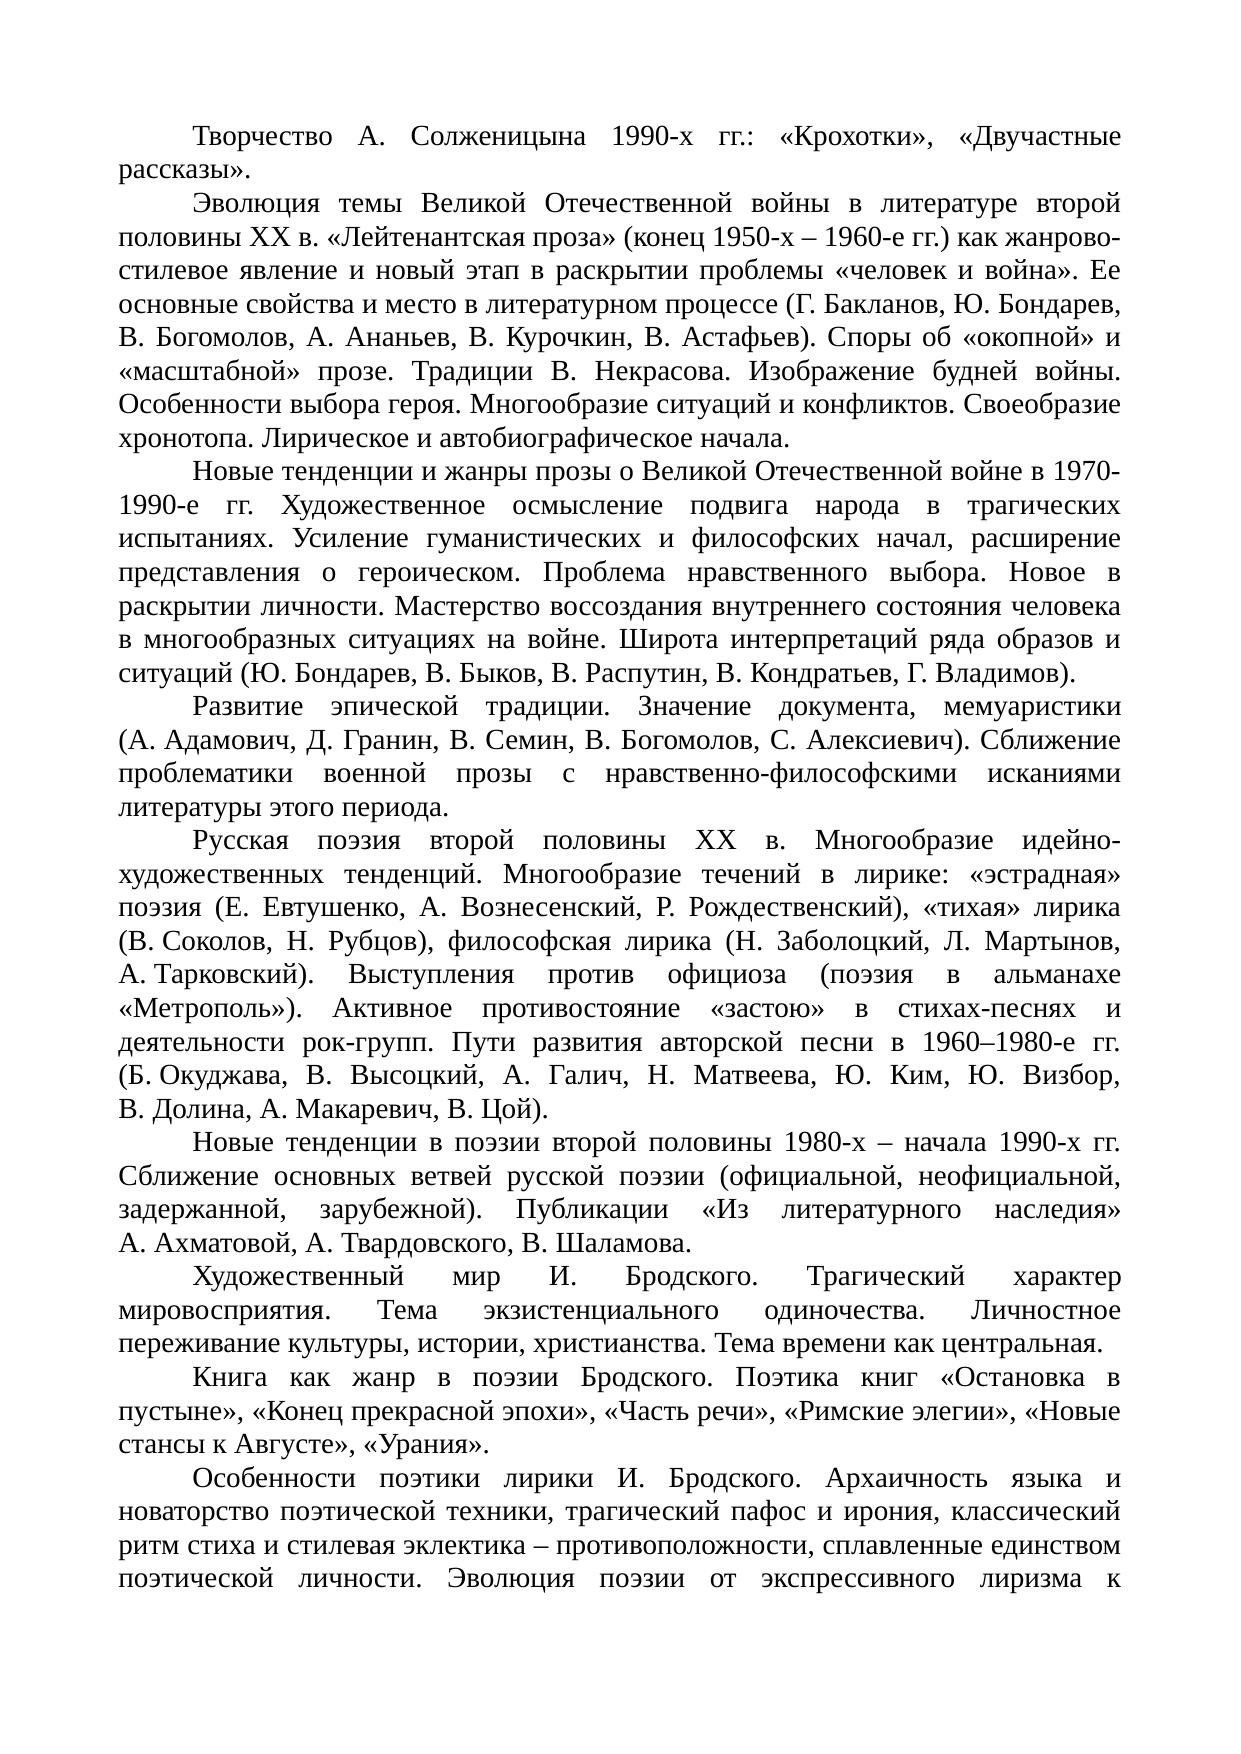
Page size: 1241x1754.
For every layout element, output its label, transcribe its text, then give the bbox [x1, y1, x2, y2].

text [118, 1460, 1122, 1594]
text Творчество А. Солженицына 1990-х гг.: «Крохотки», «Двучастные рассказы». [118, 118, 1122, 185]
text Книга как жанр в поэзии Бродского. Поэтика книг «Остановка в пустыне», «Конец прекрасной эпохи», «Часть речи», «Римские элегии», «Новые стансы к Августе», «Урания». [118, 1359, 1122, 1460]
text Развитие эпической традиции. Значение документа, мемуаристики (А. Адамович, Д. Гранин, В. Семин, В. Богомолов, С. Алексиевич). Сближение проблематики военной прозы с нравственно-философскими исканиями литературы этого периода. [118, 688, 1122, 822]
text Эволюция темы Великой Отечественной войны в литературе второй половины ХХ в. «Лейтенантская проза» (конец 1950-х – 1960-е гг.) как жанрово-стилевое явление и новый этап в раскрытии проблемы «человек и война». Ее основные свойства и место в литературном процессе (Г. Бакланов, Ю. Бондарев, В. Богомолов, А. Ананьев, В. Курочкин, В. Астафьев). Споры об «окопной» и «масштабной» прозе. Традиции В. Некрасова. Изображение будней войны. Особенности выбора героя. Многообразие ситуаций и конфликтов. Своеобразие хронотопа. Лирическое и автобиографическое начала. [118, 185, 1122, 453]
text Новые тенденции и жанры прозы о Великой Отечественной войне в 1970-1990-е гг. Художественное осмысление подвига народа в трагических испытаниях. Усиление гуманистических и философских начал, расширение представления о героическом. Проблема нравственного выбора. Новое в раскрытии личности. Мастерство воссоздания внутреннего состояния человека в многообразных ситуациях на войне. Широта интерпретаций ряда образов и ситуаций (Ю. Бондарев, В. Быков, В. Распутин, В. Кондратьев, Г. Владимов). [118, 453, 1122, 688]
text Русская поэзия второй половины ХХ в. Многообразие идейно-художественных тенденций. Многообразие течений в лирике: «эстрадная» поэзия (Е. Евтушенко, А. Вознесенский, Р. Рождественский), «тихая» лирика (В. Соколов, Н. Рубцов), философская лирика (Н. Заболоцкий, Л. Мартынов, А. Тарковский). Выступления против официоза (поэзия в альманахе «Метрополь»). Активное противостояние «застою» в стихах-песнях и деятельности рок-групп. Пути развития авторской песни в 1960–1980-е гг. (Б. Окуджава, В. Высоцкий, А. Галич, Н. Матвеева, Ю. Ким, Ю. Визбор, В. Долина, А. Макаревич, В. Цой). [118, 822, 1122, 1124]
text Художественный мир И. Бродского. Трагический характер мировосприятия. Тема экзистенциального одиночества. Личностное переживание культуры, истории, христианства. Тема времени как центральная. [118, 1258, 1122, 1359]
text Новые тенденции в поэзии второй половины 1980-х – начала 1990-х гг. Сближение основных ветвей русской поэзии (официальной, неофициальной, задержанной, зарубежной). Публикации «Из литературного наследия» А. Ахматовой, А. Твардовского, В. Шаламова. [118, 1124, 1122, 1258]
